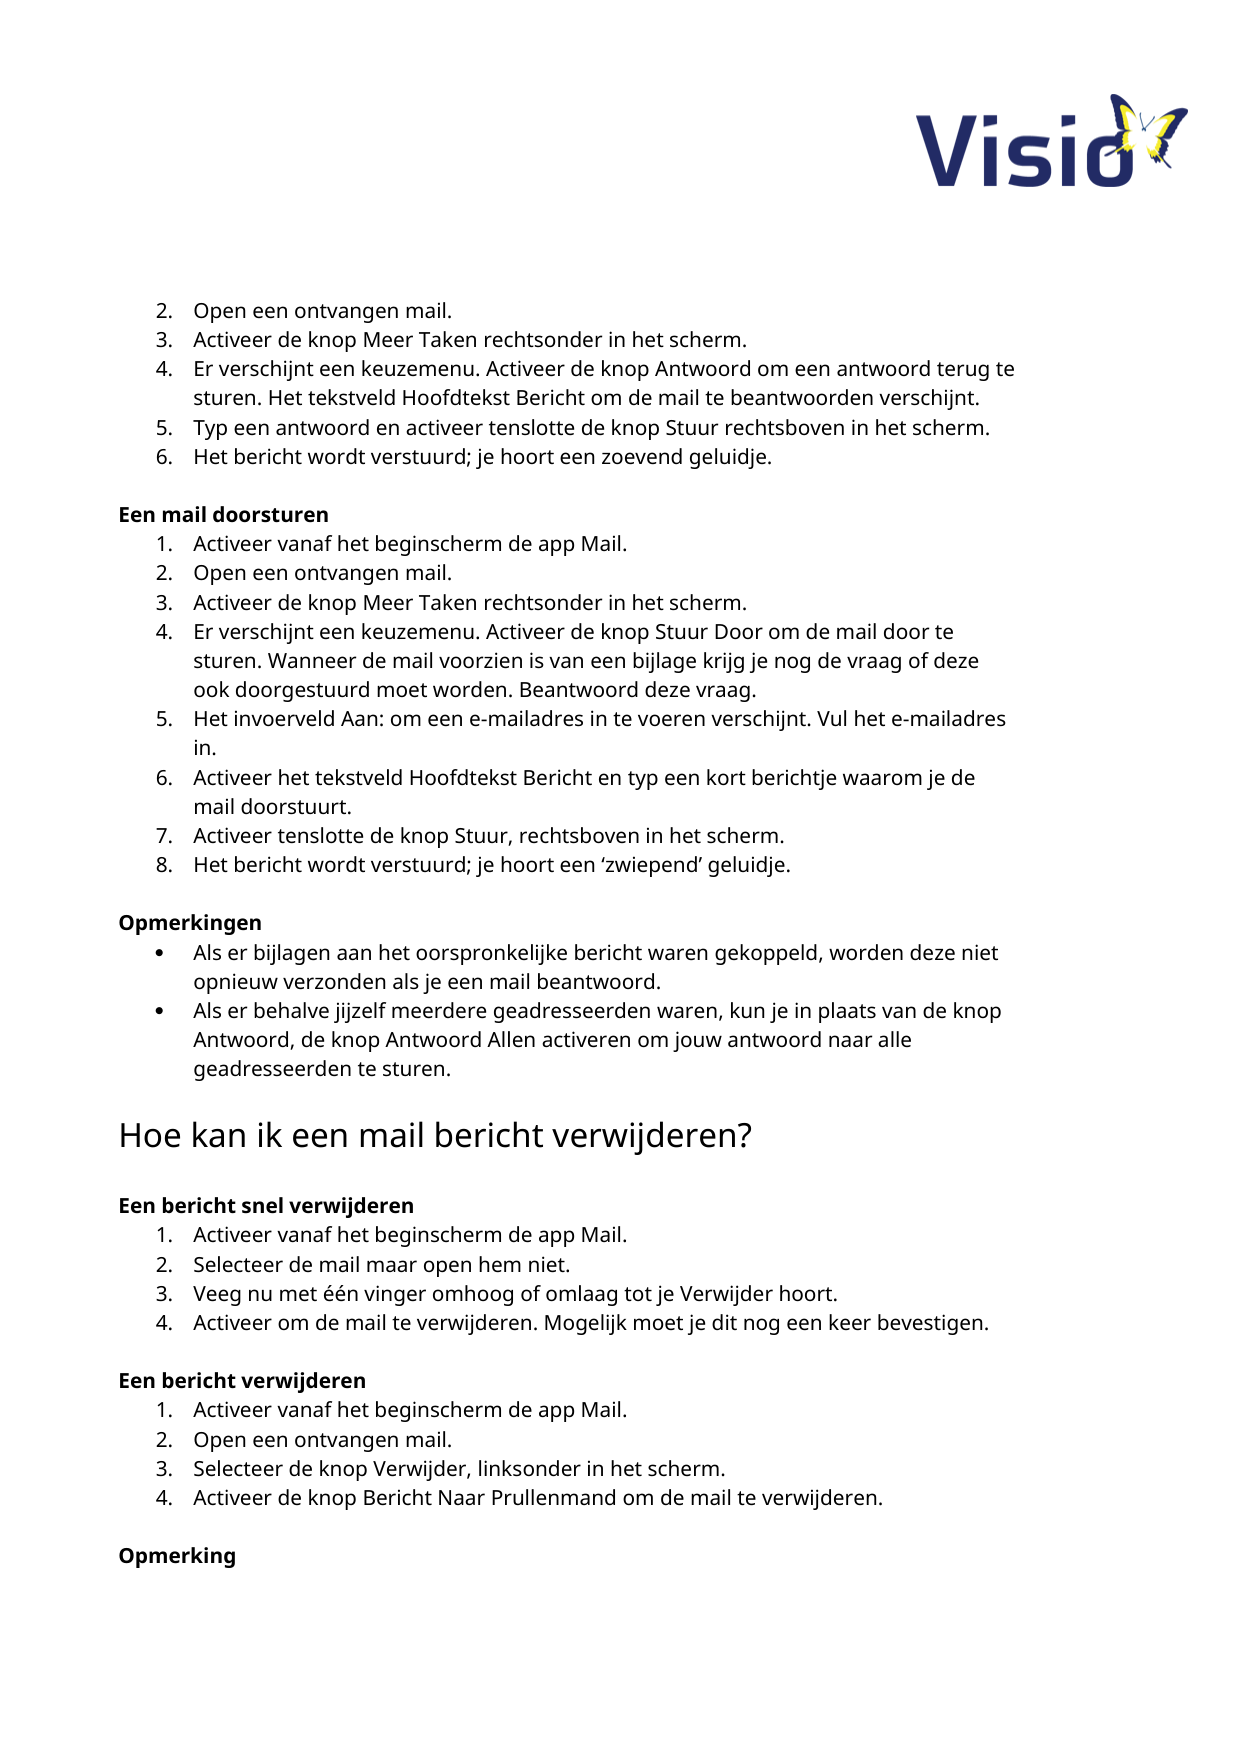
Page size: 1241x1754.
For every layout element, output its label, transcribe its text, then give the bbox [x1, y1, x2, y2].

list Selecteer de knop Verwijder, linksonder in het scherm. [156, 1453, 1016, 1482]
list Het bericht wordt verstuurd; je hoort een ‘zwiepend’ geluidje. [156, 849, 1016, 879]
list Activeer vanaf het beginscherm de app Mail. [156, 1220, 1016, 1249]
list Activeer de knop Meer Taken rechtsonder in het scherm. [156, 324, 1016, 354]
list Activeer de knop Bericht Naar Prullenmand om de mail te verwijderen. [156, 1482, 1016, 1512]
list Als er bijlagen aan het oorspronkelijke bericht waren gekoppeld, worden deze niet opnieuw verzonden als je een mail beantwoord. [156, 937, 1016, 995]
list Activeer tenslotte de knop Stuur, rechtsboven in het scherm. [156, 820, 1016, 849]
list Het invoerveld Aan: om een e-mailadres in te voeren verschijnt. Vul het e-mailadres in. [156, 704, 1016, 762]
list Activeer om de mail te verwijderen. Mogelijk moet je dit nog een keer bevestigen. [156, 1307, 1016, 1337]
text Een mail doorsturen [118, 499, 1016, 529]
list Er verschijnt een keuzemenu. Activeer de knop Antwoord om een antwoord terug te sturen. Het tekstveld Hoofdtekst Bericht om de mail te beantwoorden verschijnt. [156, 354, 1016, 412]
list Er verschijnt een keuzemenu. Activeer de knop Stuur Door om de mail door te sturen. Wanneer de mail voorzien is van een bijlage krijg je nog de vraag of deze ook doorgestuurd moet worden. Beantwoord deze vraag. [156, 616, 1016, 704]
text Een bericht verwijderen [118, 1366, 1016, 1395]
list Activeer vanaf het beginscherm de app Mail. [156, 1395, 1016, 1424]
list Als er behalve jijzelf meerdere geadresseerden waren, kun je in plaats van de knop Antwoord, de knop Antwoord Allen activeren om jouw antwoord naar alle geadresseerden te sturen. [156, 995, 1016, 1083]
list Open een ontvangen mail. [156, 295, 1016, 324]
list Het bericht wordt verstuurd; je hoort een zoevend geluidje. [156, 441, 1016, 470]
list Open een ontvangen mail. [156, 1424, 1016, 1453]
list Open een ontvangen mail. [156, 558, 1016, 587]
list Activeer de knop Meer Taken rechtsonder in het scherm. [156, 587, 1016, 616]
picture [904, 89, 1199, 190]
list Veeg nu met één vinger omhoog of omlaag tot je Verwijder hoort. [156, 1278, 1016, 1307]
text Opmerkingen [118, 908, 1016, 937]
text Een bericht snel verwijderen [118, 1191, 1016, 1220]
list Selecteer de mail maar open hem niet. [156, 1249, 1016, 1278]
list Activeer vanaf het beginscherm de app Mail. [156, 529, 1016, 558]
text Opmerking [118, 1541, 1016, 1570]
subtitle Hoe kan ik een mail bericht verwijderen? [118, 1112, 1016, 1157]
list Activeer het tekstveld Hoofdtekst Bericht en typ een kort berichtje waarom je de mail doorstuurt. [156, 762, 1016, 820]
list Typ een antwoord en activeer tenslotte de knop Stuur rechtsboven in het scherm. [156, 412, 1016, 441]
